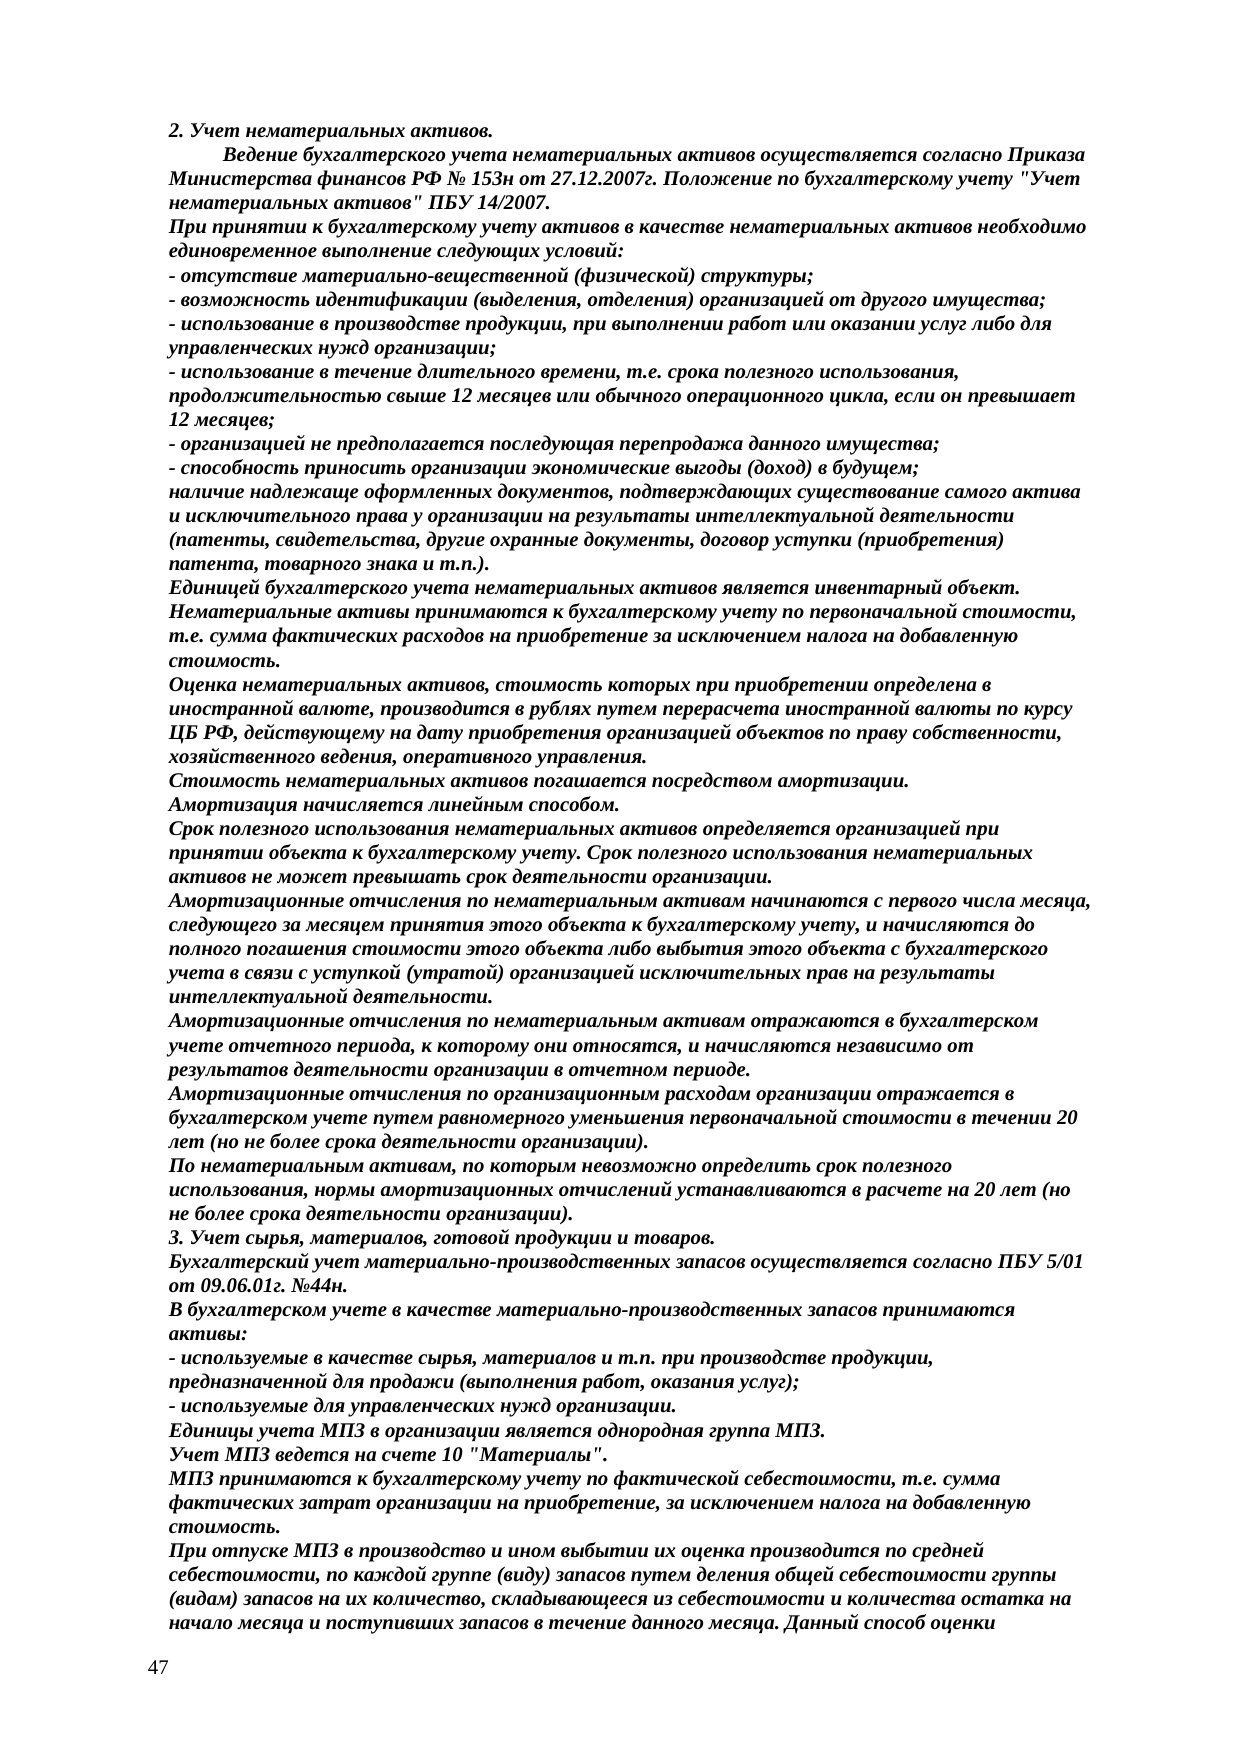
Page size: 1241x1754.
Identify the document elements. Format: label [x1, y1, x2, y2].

text [168, 118, 1092, 1634]
